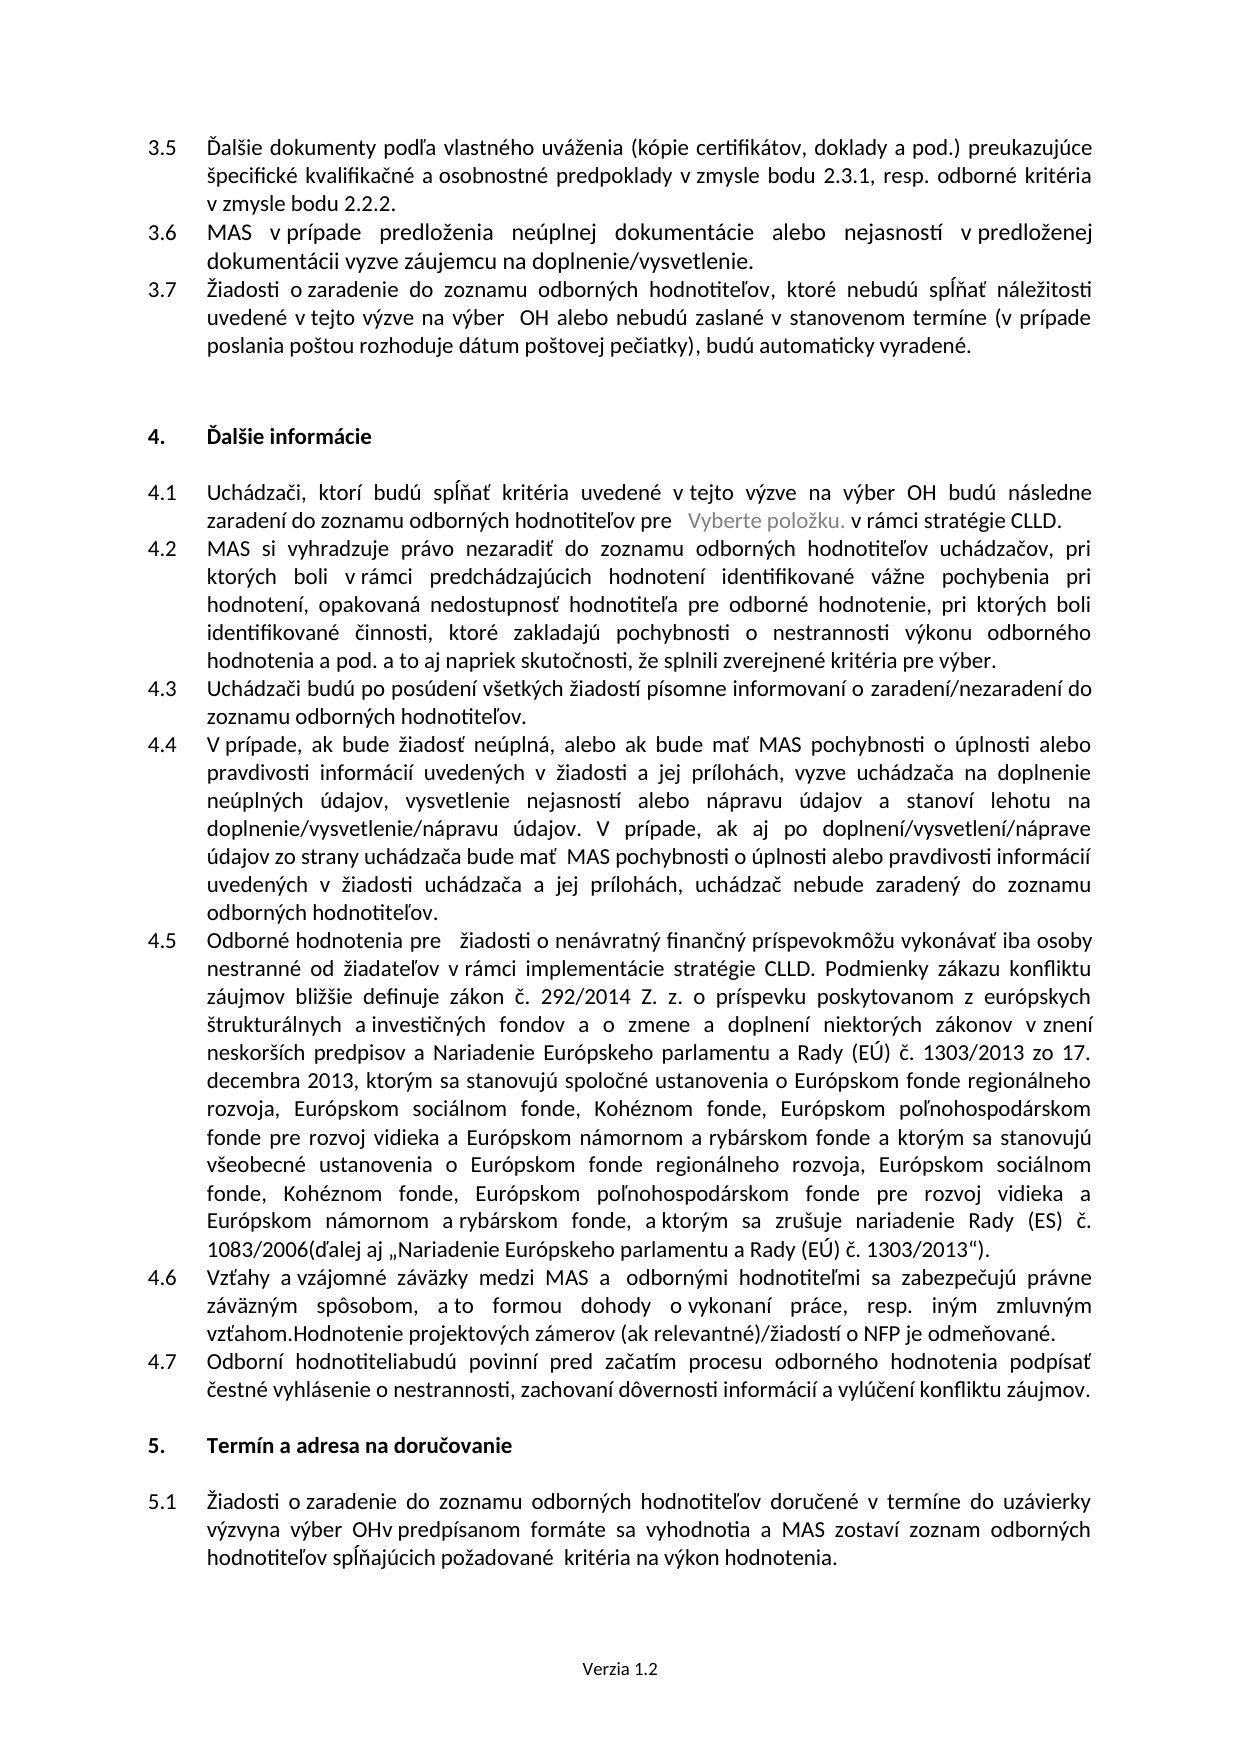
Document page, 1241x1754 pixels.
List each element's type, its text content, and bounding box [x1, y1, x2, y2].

list Odborní hodnotiteliabudú povinní pred začatím procesu odborného hodnotenia podpísať čestné vyhlásenie o nestrannosti, zachovaní dôvernosti informácií a vylúčení konfliktu záujmov. [148, 1347, 1093, 1403]
list MAS v prípade predloženia neúplnej dokumentácie alebo nejasností v predloženej dokumentácii vyzve záujemcu na doplnenie/vysvetlenie. [148, 217, 1093, 276]
list Ďalšie informácie [148, 422, 1093, 450]
list Odborné hodnotenia pre môžu vykonávať iba osoby nestranné od žiadateľov v rámci implementácie stratégie CLLD. Podmienky zákazu konfliktu záujmov bližšie definuje zákon č. 292/2014 Z. z. o príspevku poskytovanom z európskych štrukturálnych a investičných fondov a o zmene a doplnení niektorých zákonov v znení neskorších predpisov a Nariadenie Európskeho parlamentu a Rady (EÚ) č. 1303/2013 zo 17. decembra 2013, ktorým sa stanovujú spoločné ustanovenia o Európskom fonde regionálneho rozvoja, Európskom sociálnom fonde, Kohéznom fonde, Európskom poľnohospodárskom fonde pre rozvoj vidieka a Európskom námornom a rybárskom fonde a ktorým sa stanovujú všeobecné ustanovenia o Európskom fonde regionálneho rozvoja, Európskom sociálnom fonde, Kohéznom fonde, Európskom poľnohospodárskom fonde pre rozvoj vidieka a Európskom námornom a rybárskom fonde, a ktorým sa zrušuje nariadenie Rady (ES) č. 1083/2006(ďalej aj „Nariadenie Európskeho parlamentu a Rady (EÚ) č. 1303/2013“). [148, 926, 1093, 1263]
list Žiadosti o zaradenie do zoznamu odborných hodnotiteľov, ktoré nebudú spĺňať náležitosti uvedené v tejto výzve na výber OH alebo nebudú zaslané v stanovenom termíne (v prípade poslania poštou rozhoduje dátum poštovej pečiatky), budú automaticky vyradené. [148, 276, 1093, 359]
list Uchádzači budú po posúdení všetkých žiadostí písomne informovaní o zaradení/nezaradení do zoznamu odborných hodnotiteľov. [148, 674, 1093, 730]
list Žiadosti o zaradenie do zoznamu odborných hodnotiteľov doručené v termíne do uzávierky výzvyna výber OHv predpísanom formáte sa vyhodnotia a MAS zostaví zoznam odborných hodnotiteľov spĺňajúcich požadované kritéria na výkon hodnotenia. [148, 1487, 1093, 1571]
list Uchádzači, ktorí budú spĺňať kritéria uvedené v tejto výzve na výber OH budú následne zaradení do zoznamu odborných hodnotiteľov pre v rámci stratégie CLLD. [148, 478, 1093, 534]
list Vzťahy a vzájomné záväzky medzi MAS a odbornými hodnotiteľmi sa zabezpečujú právne záväzným spôsobom, a to formou dohody o vykonaní práce, resp. iným zmluvným vzťahom.Hodnotenie projektových zámerov (ak relevantné)/žiadostí o NFP je odmeňované. [148, 1263, 1093, 1347]
list MAS si vyhradzuje právo nezaradiť do zoznamu odborných hodnotiteľov uchádzačov, pri ktorých boli v rámci predchádzajúcich hodnotení identifikované vážne pochybenia pri hodnotení, opakovaná nedostupnosť hodnotiteľa pre odborné hodnotenie, pri ktorých boli identifikované činnosti, ktoré zakladajú pochybnosti o nestrannosti výkonu odborného hodnotenia a pod. a to aj napriek skutočnosti, že splnili zverejnené kritéria pre výber. [148, 534, 1093, 674]
list V prípade, ak bude žiadosť neúplná, alebo ak bude mať MAS pochybnosti o úplnosti alebo pravdivosti informácií uvedených v žiadosti a jej prílohách, vyzve uchádzača na doplnenie neúplných údajov, vysvetlenie nejasností alebo nápravu údajov a stanoví lehotu na doplnenie/vysvetlenie/nápravu údajov. V prípade, ak aj po doplnení/vysvetlení/náprave údajov zo strany uchádzača bude mať MAS pochybnosti o úplnosti alebo pravdivosti informácií uvedených v žiadosti uchádzača a jej prílohách, uchádzač nebude zaradený do zoznamu odborných hodnotiteľov. [148, 730, 1093, 926]
list Ďalšie dokumenty podľa vlastného uváženia (kópie certifikátov, doklady a pod.) preukazujúce špecifické kvalifikačné a osobnostné predpoklady v zmysle bodu 2.3.1, resp. odborné kritéria v zmysle bodu 2.2.2. [148, 133, 1093, 217]
list Termín a adresa na doručovanie [148, 1431, 1093, 1459]
